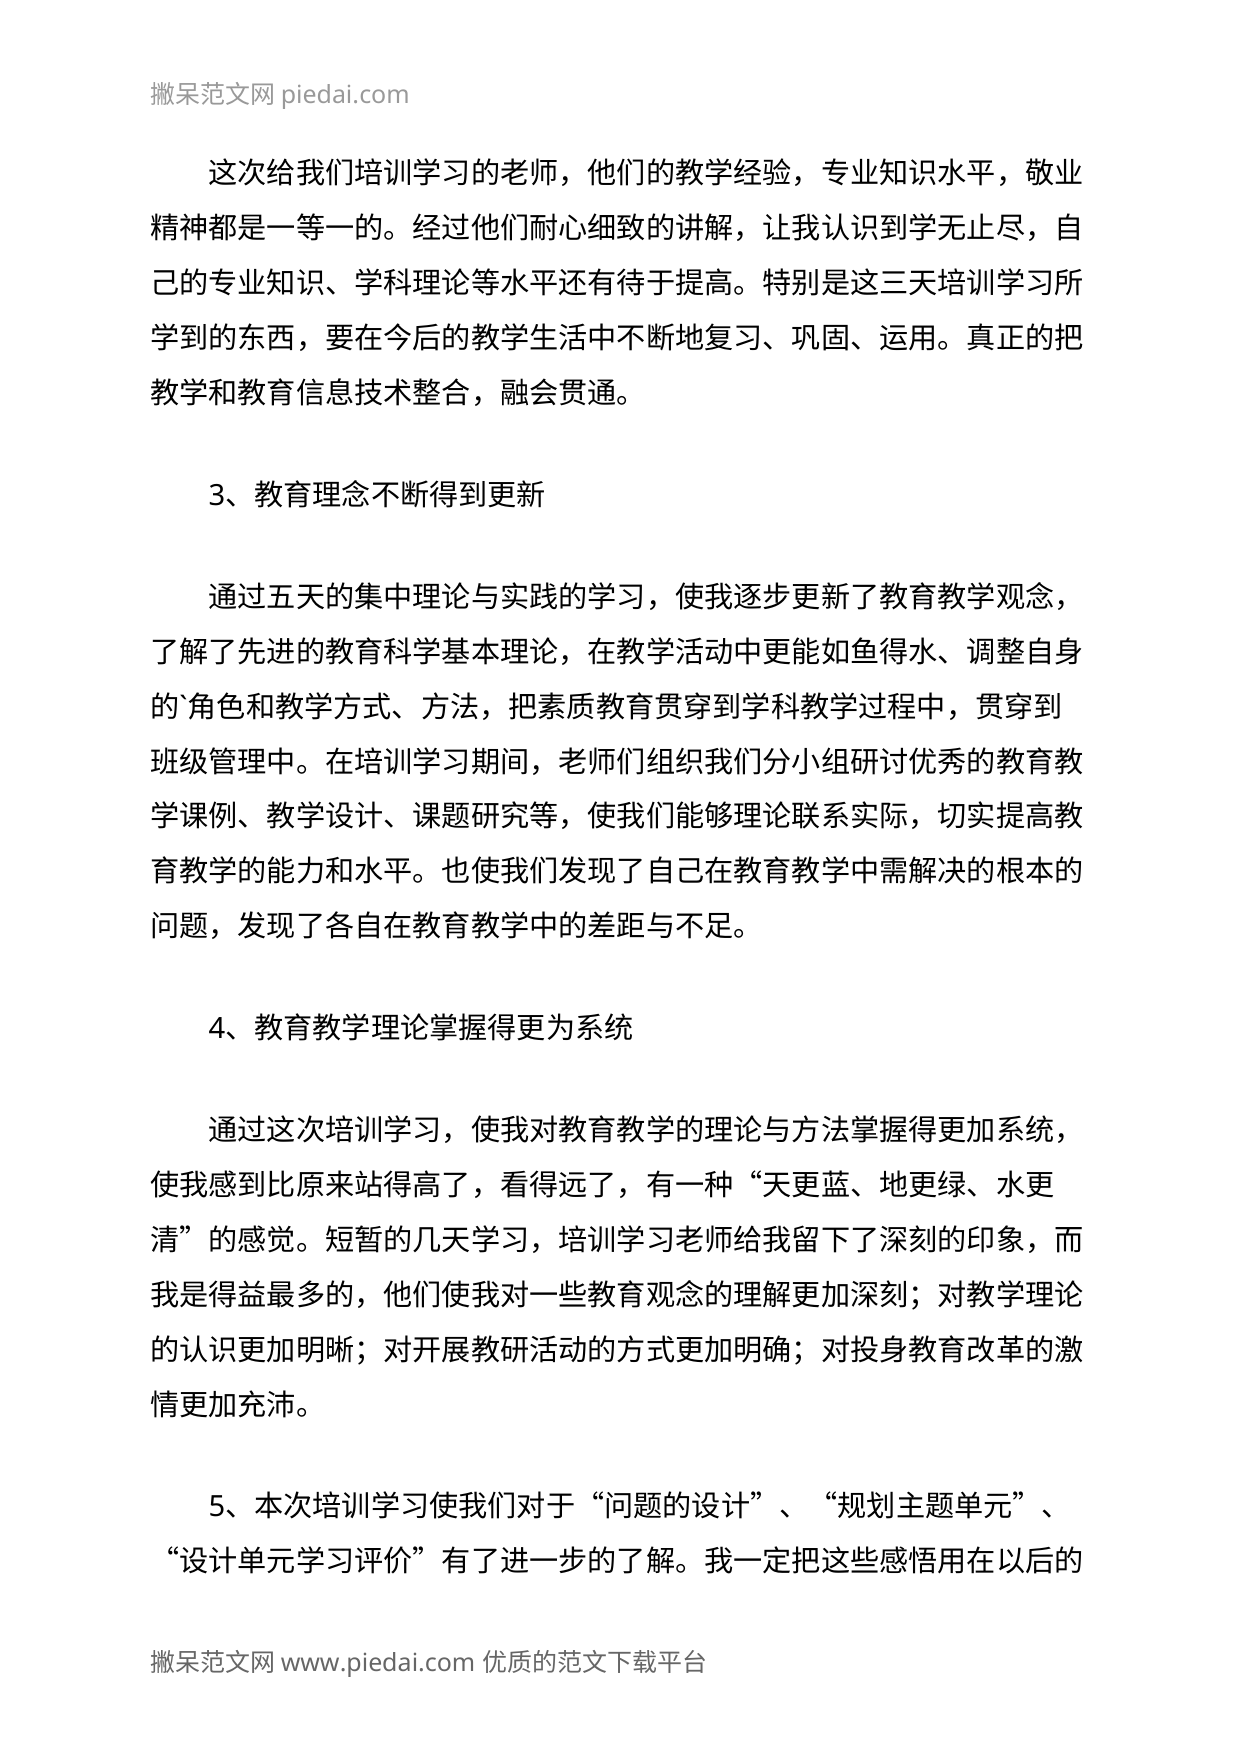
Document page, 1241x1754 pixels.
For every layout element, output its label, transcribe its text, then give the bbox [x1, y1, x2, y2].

text 这次给我们培训学习的老师，他们的教学经验，专业知识水平，敬业精神都是一等一的。经过他们耐心细致的讲解，让我认识到学无止尽，自己的专业知识、学科理论等水平还有待于提高。特别是这三天培训学习所学到的东西，要在今后的教学生活中不断地复习、巩固、运用。真正的把教学和教育信息技术整合，融会贯通。 [150, 150, 1090, 412]
text 3、教育理念不断得到更新 [150, 471, 1090, 514]
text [150, 1483, 1090, 1580]
text 通过这次培训学习，使我对教育教学的理论与方法掌握得更加系统，使我感到比原来站得高了，看得远了，有一种“天更蓝、地更绿、水更清”的感觉。短暂的几天学习，培训学习老师给我留下了深刻的印象，而我是得益最多的，他们使我对一些教育观念的理解更加深刻；对教学理论的认识更加明晰；对开展教研活动的方式更加明确；对投身教育改革的激情更加充沛。 [150, 1107, 1090, 1423]
text 4、教育教学理论掌握得更为系统 [150, 1004, 1090, 1047]
text 通过五天的集中理论与实践的学习，使我逐步更新了教育教学观念，了解了先进的教育科学基本理论，在教学活动中更能如鱼得水、调整自身的`角色和教学方式、方法，把素质教育贯穿到学科教学过程中，贯穿到班级管理中。在培训学习期间，老师们组织我们分小组研讨优秀的教育教学课例、教学设计、课题研究等，使我们能够理论联系实际，切实提高教育教学的能力和水平。也使我们发现了自己在教育教学中需解决的根本的问题，发现了各自在教育教学中的差距与不足。 [150, 573, 1090, 945]
